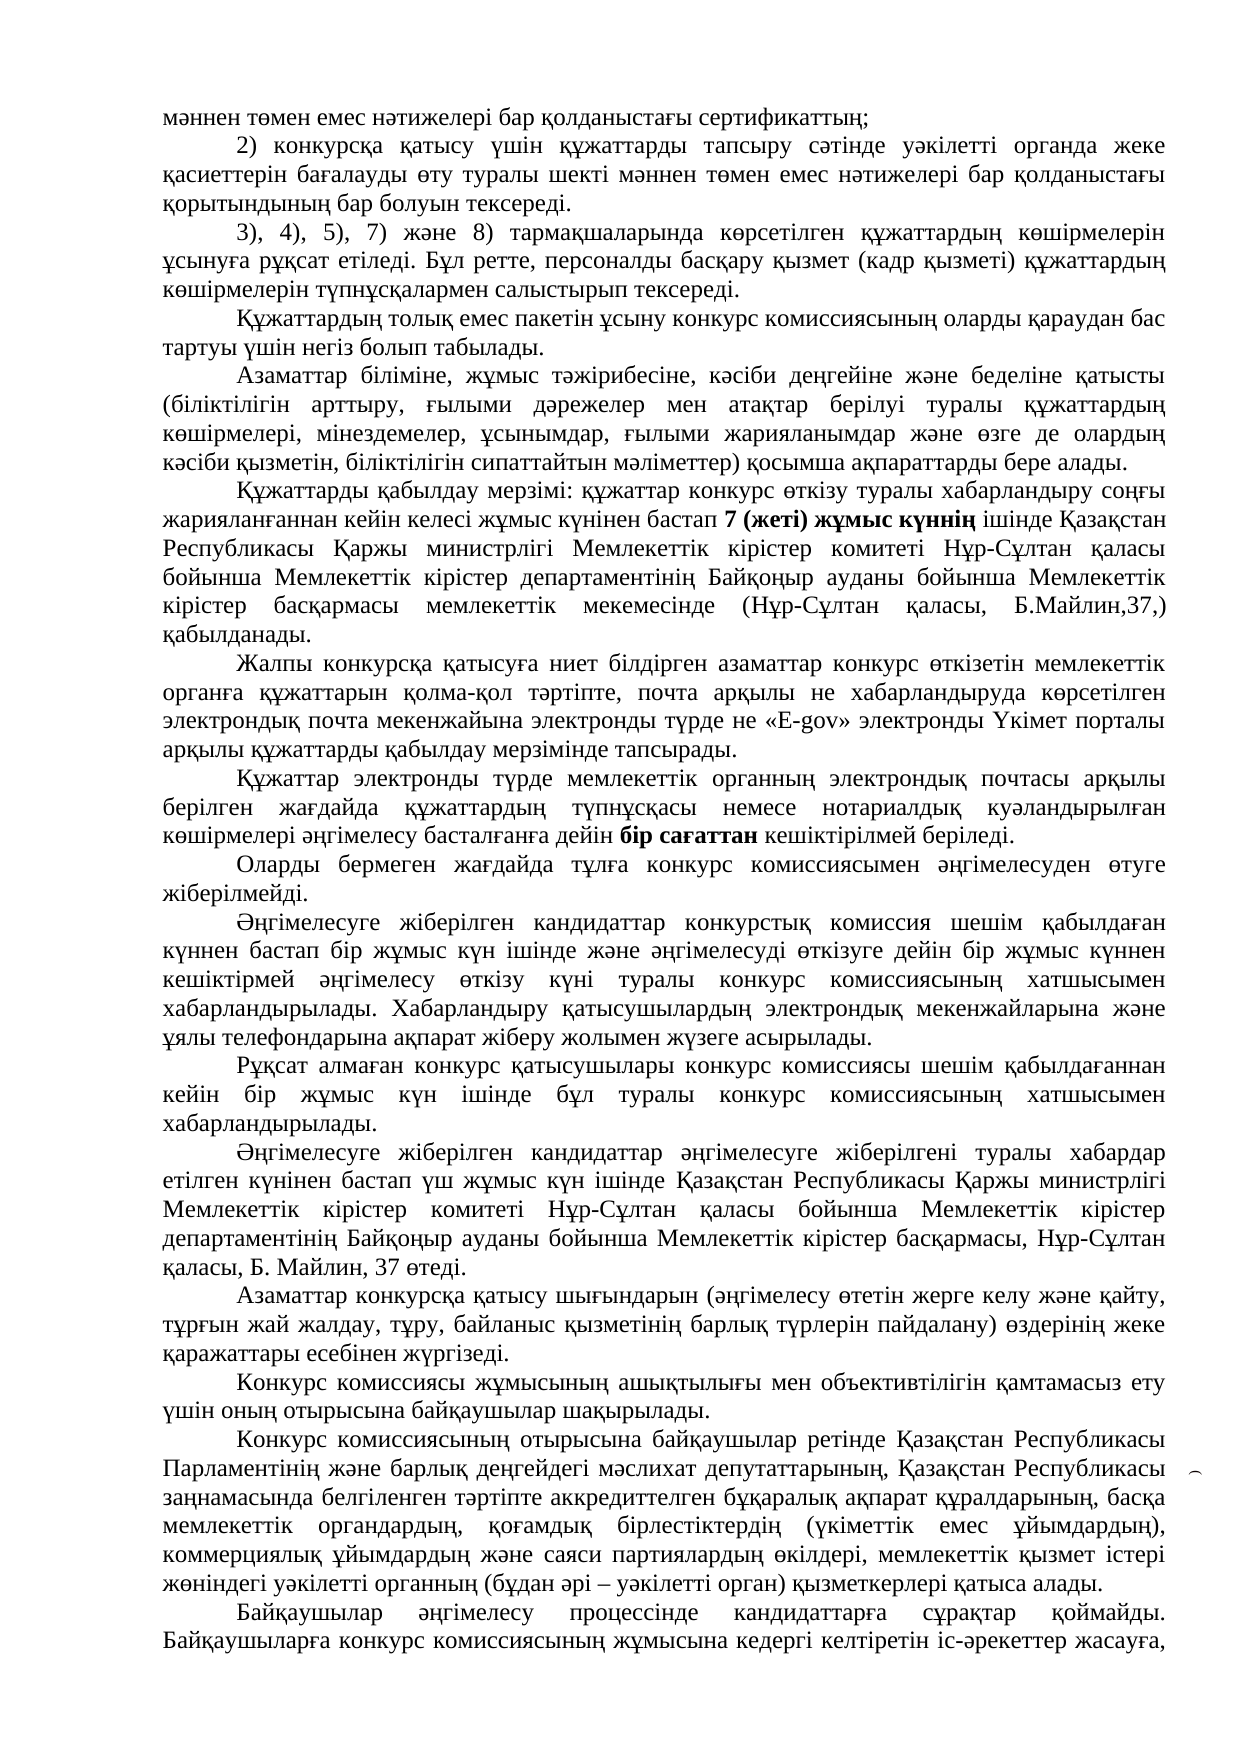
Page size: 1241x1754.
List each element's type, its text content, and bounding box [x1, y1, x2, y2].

text Азаматтар конкурсқа қатысу шығындарын (әңгімелесу өтетiн жерге келу және қайту, тұрғын жай жалдау, тұру, байланыс қызметiнiң барлық түрлерiн пайдалану) өздерiнiң жеке қаражаттары есебiнен жүргiзедi. [162, 1281, 1166, 1367]
text 3), 4), 5), 7) және 8) тармақшаларында көрсетілген құжаттардың көшірмелерін ұсынуға рұқсат етіледі. Бұл ретте, персоналды басқару қызмет (кадр қызметі) құжаттардың көшірмелерін түпнұсқалармен салыстырып тексереді. [162, 217, 1166, 303]
text Рұқсат алмаған конкурс қатысушылары конкурс комиссиясы шешім қабылдағаннан кейін бір жұмыс күн ішінде бұл туралы конкурс комиссиясының хатшысымен хабарландырылады. [162, 1051, 1166, 1137]
text Әңгімелесуге жіберілген кандидаттар конкурстық комиссия шешім қабылдаған күннен бастап бір жұмыс күн ішінде және әңгімелесуді өткізуге дейін бір жұмыс күннен кешіктірмей әңгімелесу өткізу күні туралы конкурс комиссиясының хатшысымен хабарландырылады. Хабарландыру қатысушылардың электрондық мекенжайларына және ұялы телефондарына ақпарат жіберу жолымен жүзеге асырылады. [162, 907, 1166, 1051]
text Құжаттарды қабылдау мерзiмi: құжаттар конкурс өткiзу туралы хабарландыру соңғы жарияланғаннан кейін келесі жұмыс күнінен бастап 7 (жеті) жұмыс күннің ішінде Қазақстан Республикасы Қаржы министрлігі Мемлекеттік кірістер комитеті Нұр-Сұлтан қаласы бойынша Мемлекеттік кірістер департаментінің Байқоңыр ауданы бойынша Мемлекеттік кірістер басқармасы мемлекеттік мекемесінде (Нұр-Сұлтан қаласы, Б.Майлин,37,) қабылданады. [162, 591, 1166, 648]
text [162, 1597, 1166, 1654]
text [162, 102, 1166, 131]
text Жалпы конкурсқа қатысуға ниет білдірген азаматтар конкурс өткiзетiн мемлекеттiк органға құжаттарын қолма-қол тәртіпте, почта арқылы не хабарландыруда көрсетілген электрондық почта мекенжайына электронды түрде не «Е-gov» электронды Үкімет порталы арқылы құжаттарды қабылдау мерзімінде тапсырады. [162, 648, 1166, 763]
text Құжаттарды қабылдау мерзiмi: құжаттар конкурс өткiзу туралы хабарландыру соңғы жарияланғаннан кейін келесі жұмыс күнінен бастап 7 (жеті) жұмыс күннің ішінде Қазақстан Республикасы Қаржы министрлігі Мемлекеттік кірістер комитеті Нұр-Сұлтан қаласы бойынша Мемлекеттік кірістер департаментінің Байқоңыр ауданы бойынша Мемлекеттік кірістер басқармасы мемлекеттік мекемесінде (Нұр-Сұлтан қаласы, Б.Майлин,37,) қабылданады. [162, 476, 1166, 612]
text Құжаттардың толық емес пакетін ұсыну конкурс комиссиясының оларды қараудан бас тартуы үшін негіз болып табылады. [162, 303, 1166, 361]
text Оларды бермеген жағдайда тұлға конкурс комиссиясымен әңгімелесуден өтуге жіберілмейді. [162, 849, 1166, 907]
text 2) конкурсқа қатысу үшін құжаттарды тапсыру сәтінде уәкілетті органда жеке қасиеттерін бағалауды өту туралы шекті мәннен төмен емес нәтижелері бар қолданыстағы қорытындының бар болуын тексереді. [162, 131, 1166, 217]
text Құжаттар электронды түрде мемлекеттік органның электрондық почтасы арқылы берілген жағдайда құжаттардың түпнұсқасы немесе нотариалдық куәландырылған көшірмелері әңгімелесу басталғанға дейін бір сағаттан кешіктірілмей беріледі. [162, 763, 1166, 849]
text Конкурс комиссиясы жұмысының ашықтылығы мен объективтілігін қамтамасыз ету үшін оның отырысына байқаушылар шақырылады. [162, 1367, 1166, 1424]
text Азаматтар бiлiмiне, жұмыс тәжiрибесiне, кәсiби деңгейіне және беделіне қатысты (бiлiктiлiгiн арттыру, ғылыми дәрежелер мен атақтар берiлуi туралы құжаттардың көшiрмелерi, мiнездемелер, ұсынымдар, ғылыми жарияланымдар және өзге де олардың кәсіби қызметін, біліктілігін сипаттайтын мәліметтер) қосымша ақпараттарды бере алады. [162, 361, 1166, 476]
text Әңгімелесуге жіберілген кандидаттар әңгімелесуге жіберілгені туралы хабардар етілген күнінен бастап үш жұмыс күн ішінде Қазақстан Республикасы Қаржы министрлігі Мемлекеттік кірістер комитеті Нұр-Сұлтан қаласы бойынша Мемлекеттік кірістер департаментінің Байқоңыр ауданы бойынша Мемлекеттік кірістер басқармасы, Нұр-Сұлтан қаласы, Б. Майлин, 37 өтеді. [249, 1252, 1166, 1281]
text Конкурс комиссиясының отырысына байқаушылар ретінде Қазақстан Республикасы Парламентінің және барлық деңгейдегі мәслихат депутаттарының, Қазақстан Республикасы заңнамасында белгіленген тәртіпте аккредиттелген бұқаралық ақпарат құралдарының, басқа мемлекеттік органдардың, қоғамдық бірлестіктердің (үкіметтік емес ұйымдардың), коммерциялық ұйымдардың және саяси партиялардың өкілдері, мемлекеттік қызмет істері жөніндегі уәкілетті органның (бұдан әрі – уәкілетті орган) қызметкерлері қатыса алады. [162, 1424, 1166, 1597]
text Әңгімелесуге жіберілген кандидаттар әңгімелесуге жіберілгені туралы хабардар етілген күнінен бастап үш жұмыс күн ішінде Қазақстан Республикасы Қаржы министрлігі Мемлекеттік кірістер комитеті Нұр-Сұлтан қаласы бойынша Мемлекеттік кірістер департаментінің Байқоңыр ауданы бойынша Мемлекеттік кірістер басқармасы, Нұр-Сұлтан қаласы, Б. Майлин, 37 өтеді. [162, 1137, 1166, 1245]
